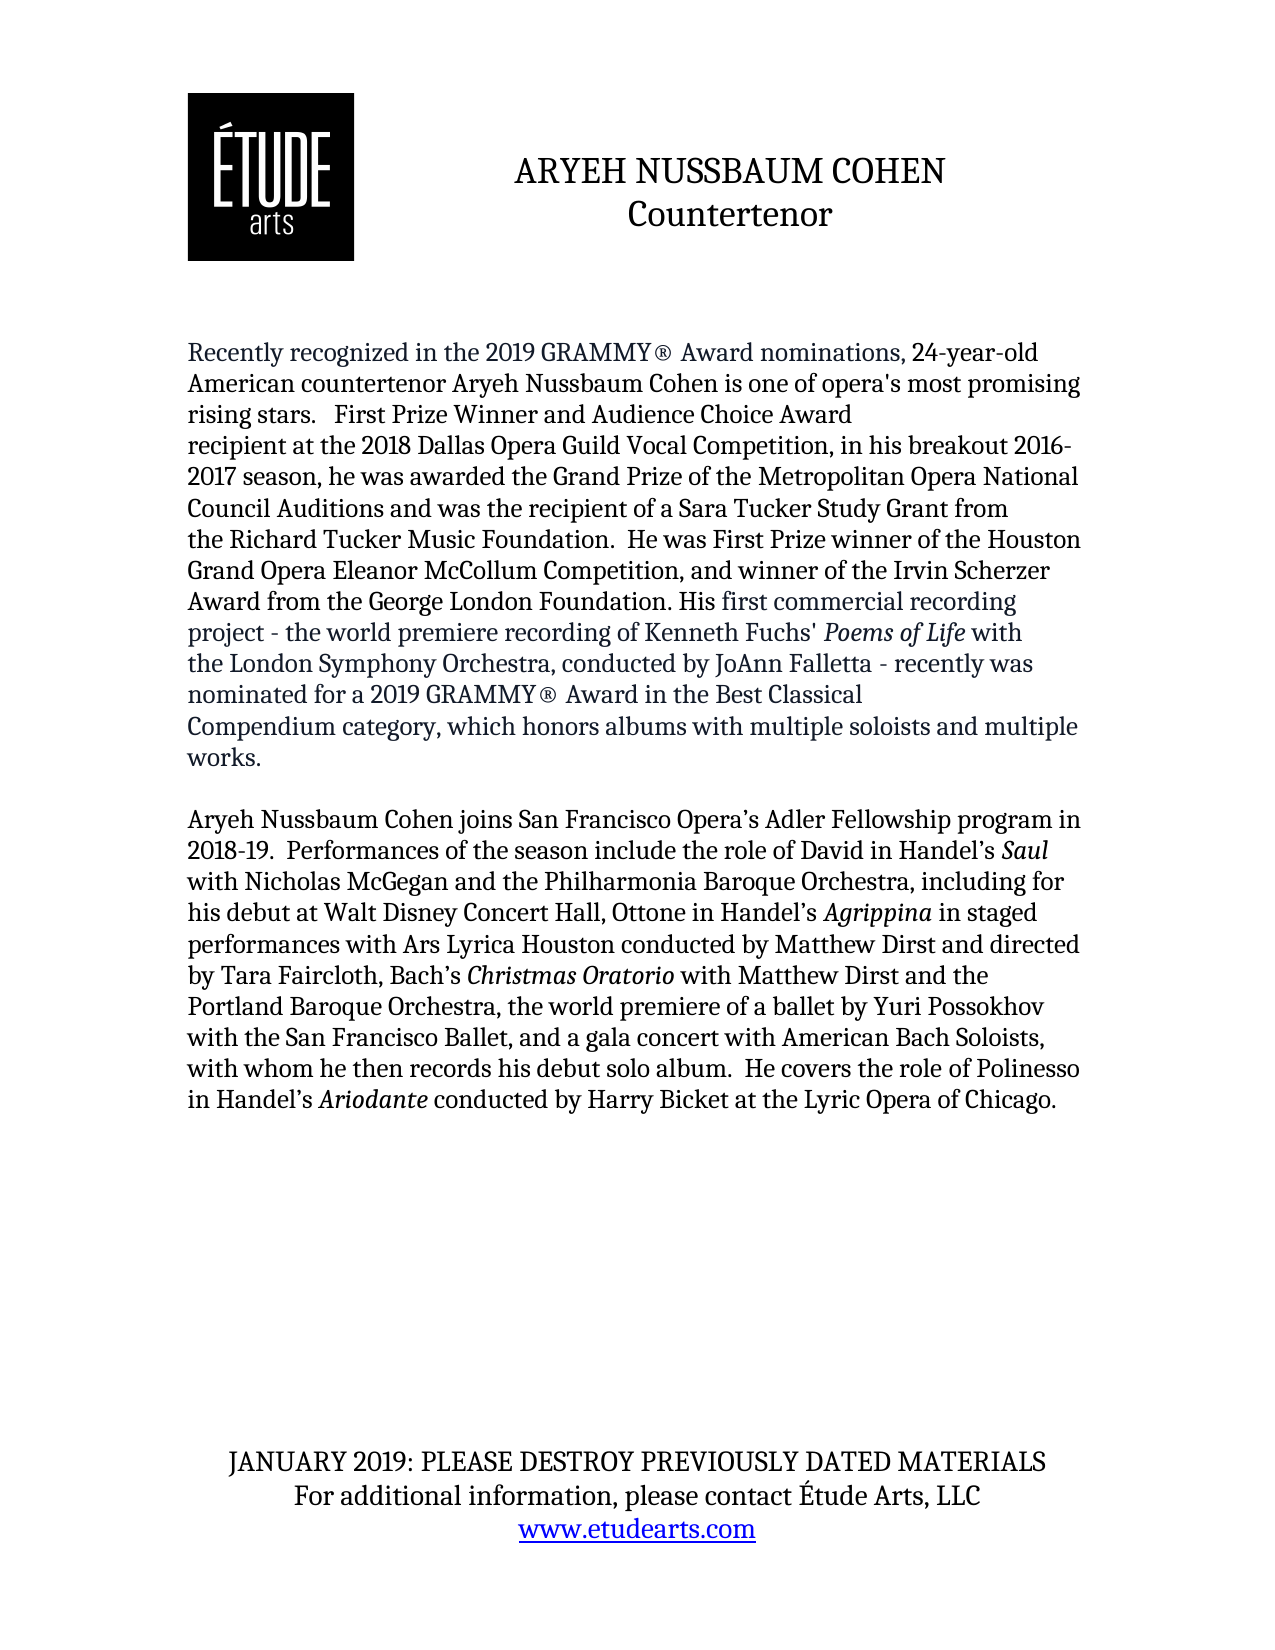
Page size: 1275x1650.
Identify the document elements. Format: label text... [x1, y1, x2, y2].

text ARYEH NUSSBAUM COHEN [354, 150, 1087, 193]
text Recently recognized in the 2019 GRAMMY® Award nominations, 24-year-old American countertenor Aryeh Nussbaum Cohen is one of opera's most promising rising stars. First Prize Winner and Audience Choice Award [187, 337, 1087, 430]
text recipient at the 2018 Dallas Opera Guild Vocal Competition, in his breakout 2016-2017 season, he was awarded the Grand Prize of the Metropolitan Opera National Council Auditions and was the recipient of a Sara Tucker Study Grant from the Richard Tucker Music Foundation. He was First Prize winner of the Houston Grand Opera Eleanor McCollum Competition, and winner of the Irvin Scherzer Award from the George London Foundation. His first commercial recording project - the world premiere recording of Kenneth Fuchs' Poems of Life with the London Symphony Orchestra, conducted by JoAnn Falletta - recently was nominated for a 2019 GRAMMY® Award in the Best Classical Compendium category, which honors albums with multiple soloists and multiple works. [187, 430, 1087, 773]
picture [187, 93, 354, 261]
text Aryeh Nussbaum Cohen joins San Francisco Opera’s Adler Fellowship program in 2018-19. Performances of the season include the role of David in Handel’s Saul with Nicholas McGegan and the Philharmonia Baroque Orchestra, including for his debut at Walt Disney Concert Hall, Ottone in Handel’s Agrippina in staged performances with Ars Lyrica Houston conducted by Matthew Dirst and directed by Tara Faircloth, Bach’s Christmas Oratorio with Matthew Dirst and the Portland Baroque Orchestra, the world premiere of a ballet by Yuri Possokhov with the San Francisco Ballet, and a gala concert with American Bach Soloists, with whom he then records his debut solo album. He covers the role of Polinesso in Handel’s Ariodante conducted by Harry Bicket at the Lyric Opera of Chicago. [187, 804, 1087, 1116]
text Countertenor [354, 193, 1087, 236]
